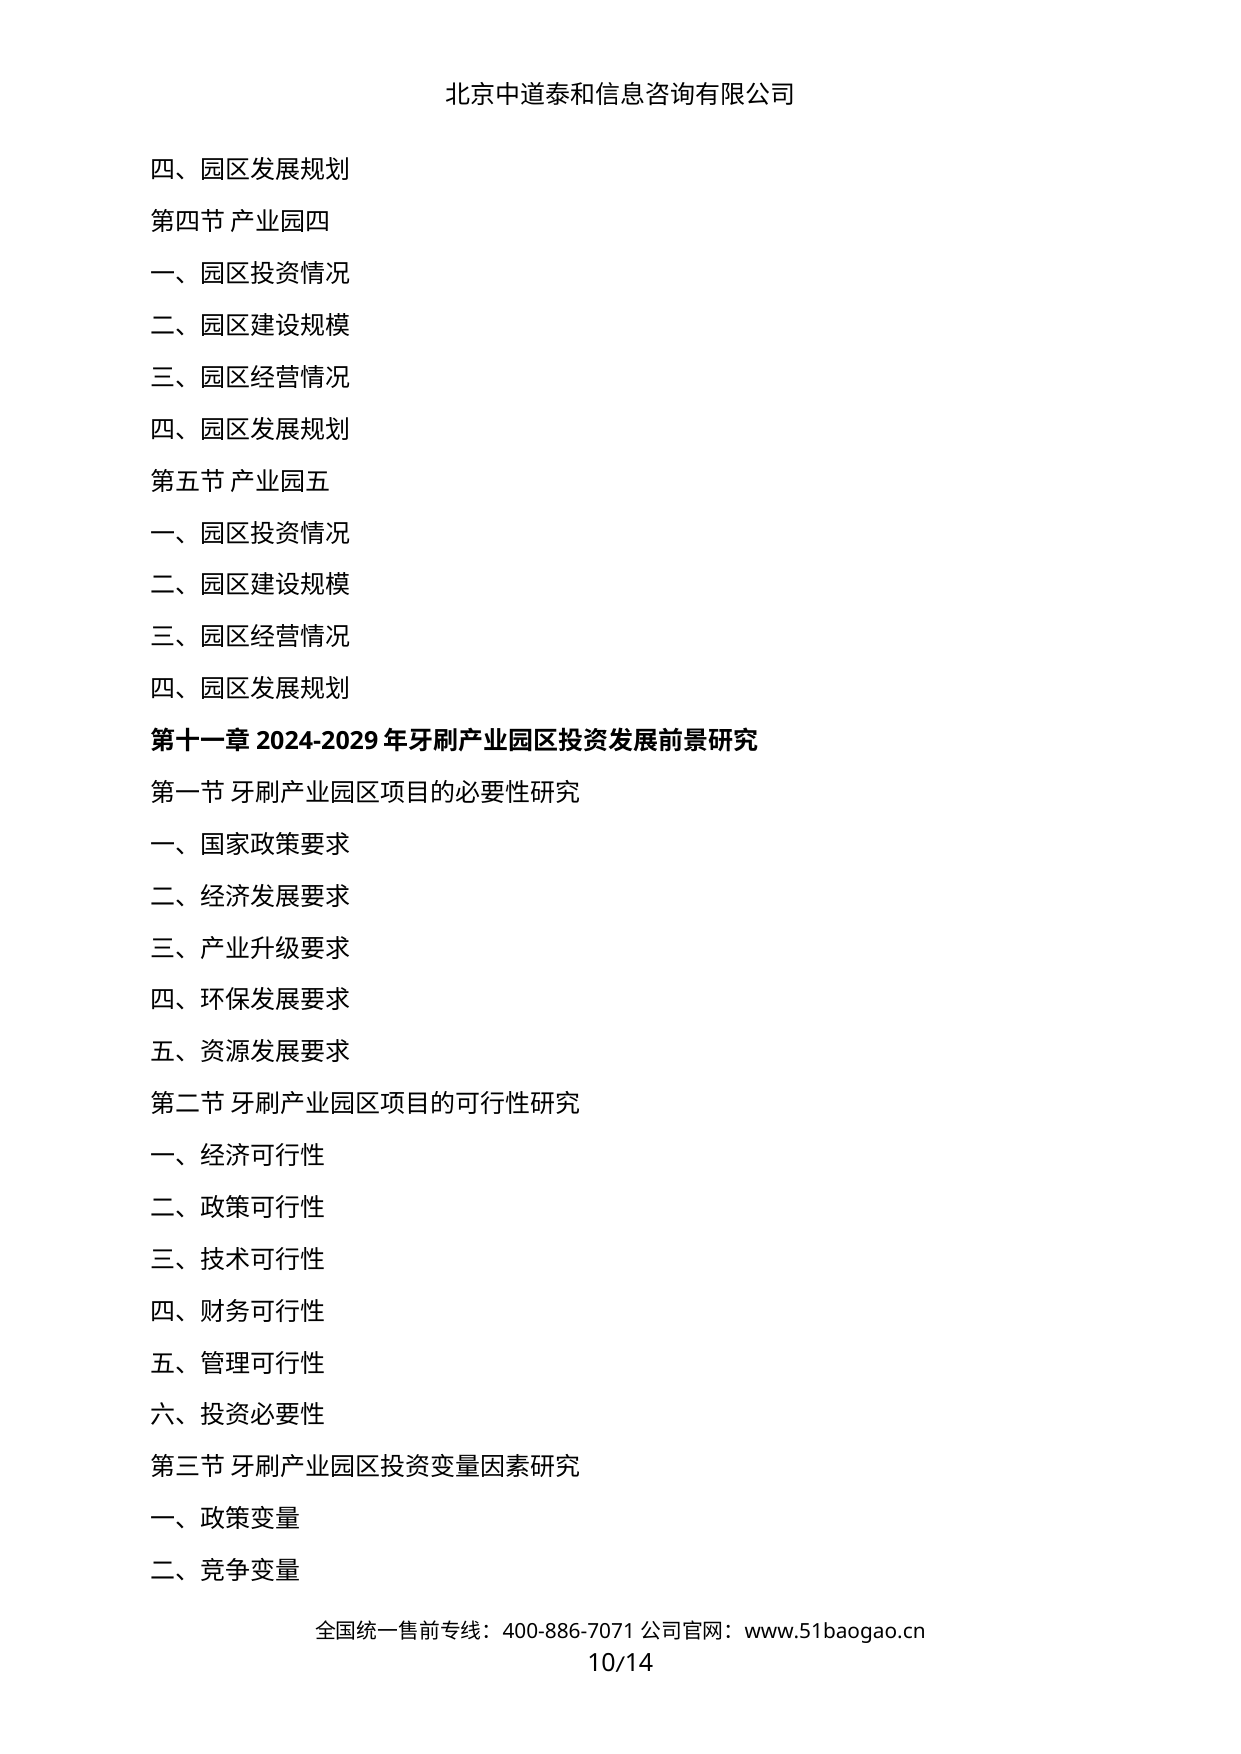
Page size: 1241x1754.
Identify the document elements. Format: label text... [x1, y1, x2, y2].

text 六、投资必要性 [150, 1395, 1090, 1431]
text 一、国家政策要求 [150, 824, 1090, 861]
text 第十一章 2024-2029年牙刷产业园区投资发展前景研究 [150, 721, 1090, 757]
text 三、园区经营情况 [150, 357, 1090, 394]
text 三、产业升级要求 [150, 928, 1090, 964]
text 四、财务可行性 [150, 1291, 1090, 1327]
text 一、园区投资情况 [150, 254, 1090, 290]
text 第一节 牙刷产业园区项目的必要性研究 [150, 772, 1090, 809]
text 一、园区投资情况 [150, 513, 1090, 549]
text 四、环保发展要求 [150, 980, 1090, 1016]
text 二、政策可行性 [150, 1187, 1090, 1224]
text 一、政策变量 [150, 1499, 1090, 1535]
text 第四节 产业园四 [150, 202, 1090, 238]
text 四、园区发展规划 [150, 669, 1090, 705]
text 四、园区发展规划 [150, 409, 1090, 446]
text 二、经济发展要求 [150, 876, 1090, 912]
text 第五节 产业园五 [150, 461, 1090, 497]
text 五、管理可行性 [150, 1343, 1090, 1379]
text 二、园区建设规模 [150, 306, 1090, 342]
text 三、技术可行性 [150, 1239, 1090, 1276]
text 第三节 牙刷产业园区投资变量因素研究 [150, 1447, 1090, 1483]
text 三、园区经营情况 [150, 617, 1090, 653]
text 二、园区建设规模 [150, 565, 1090, 601]
text 二、竞争变量 [150, 1551, 1090, 1587]
text 一、经济可行性 [150, 1136, 1090, 1172]
text 四、园区发展规划 [150, 150, 1090, 186]
text 五、资源发展要求 [150, 1032, 1090, 1068]
text 第二节 牙刷产业园区项目的可行性研究 [150, 1084, 1090, 1120]
